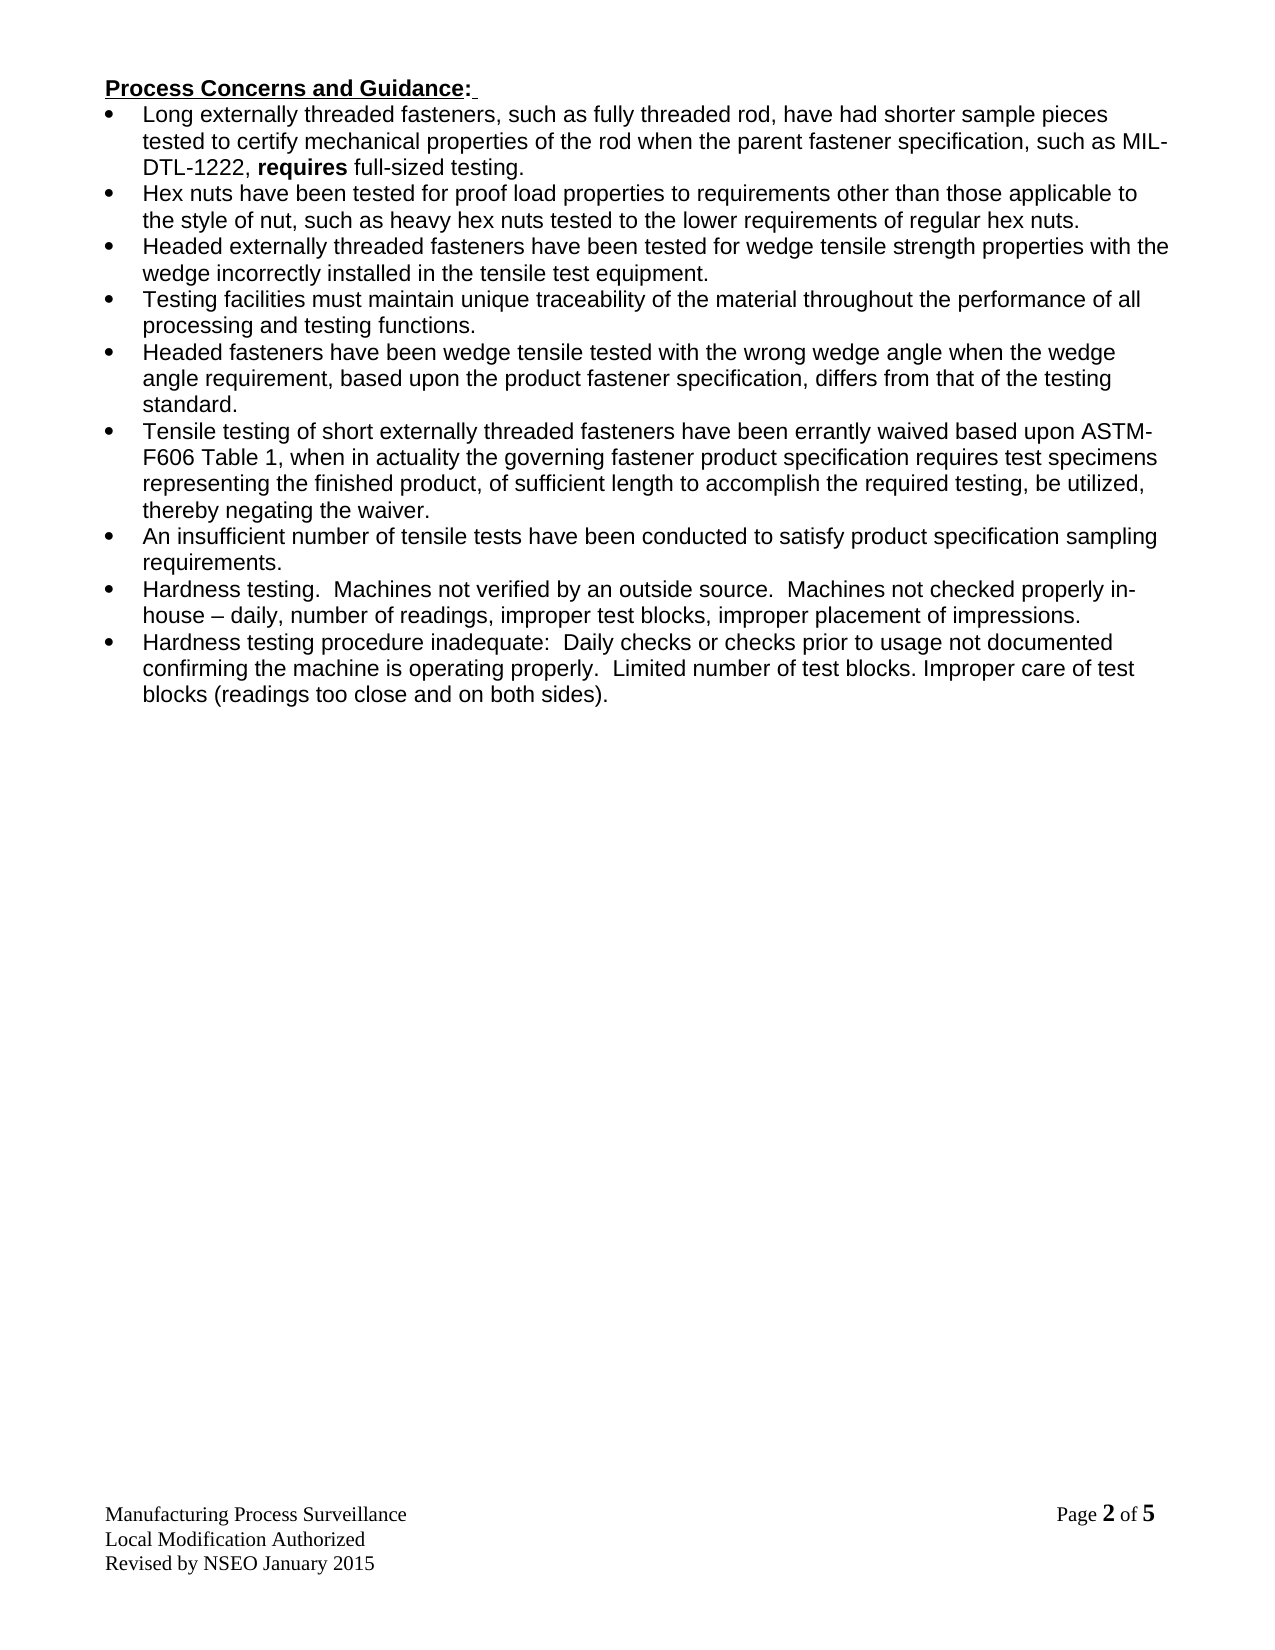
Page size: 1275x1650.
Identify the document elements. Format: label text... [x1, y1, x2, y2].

list Headed fasteners have been wedge tensile tested with the wrong wedge angle when the wedge angle requirement, based upon the product fastener specification, differs from that of the testing standard. [105, 338, 1170, 418]
list An insufficient number of tensile tests have been conducted to satisfy product specification sampling requirements. [105, 523, 1170, 576]
list Hex nuts have been tested for proof load properties to requirements other than those applicable to the style of nut, such as heavy hex nuts tested to the lower requirements of regular hex nuts. [105, 180, 1170, 233]
list Tensile testing of short externally threaded fasteners have been errantly waived based upon ASTM-F606 Table 1, when in actuality the governing fastener product specification requires test specimens representing the finished product, of sufficient length to accomplish the required testing, be utilized, thereby negating the waiver. [105, 418, 1170, 523]
list Headed externally threaded fasteners have been tested for wedge tensile strength properties with the wedge incorrectly installed in the tensile test equipment. [105, 233, 1170, 286]
text Process Concerns and Guidance: [105, 75, 1170, 101]
list Testing facilities must maintain unique traceability of the material throughout the performance of all processing and testing functions. [105, 286, 1170, 338]
list Long externally threaded fasteners, such as fully threaded rod, have had shorter sample pieces tested to certify mechanical properties of the rod when the parent fastener specification, such as MIL-DTL-1222, requires full-sized testing. [105, 101, 1170, 180]
list Hardness testing. Machines not verified by an outside source. Machines not checked properly in-house – daily, number of readings, improper test blocks, improper placement of impressions. [105, 576, 1170, 628]
list Hardness testing procedure inadequate: Daily checks or checks prior to usage not documented confirming the machine is operating properly. Limited number of test blocks. Improper care of test blocks (readings too close and on both sides). [105, 628, 1170, 707]
